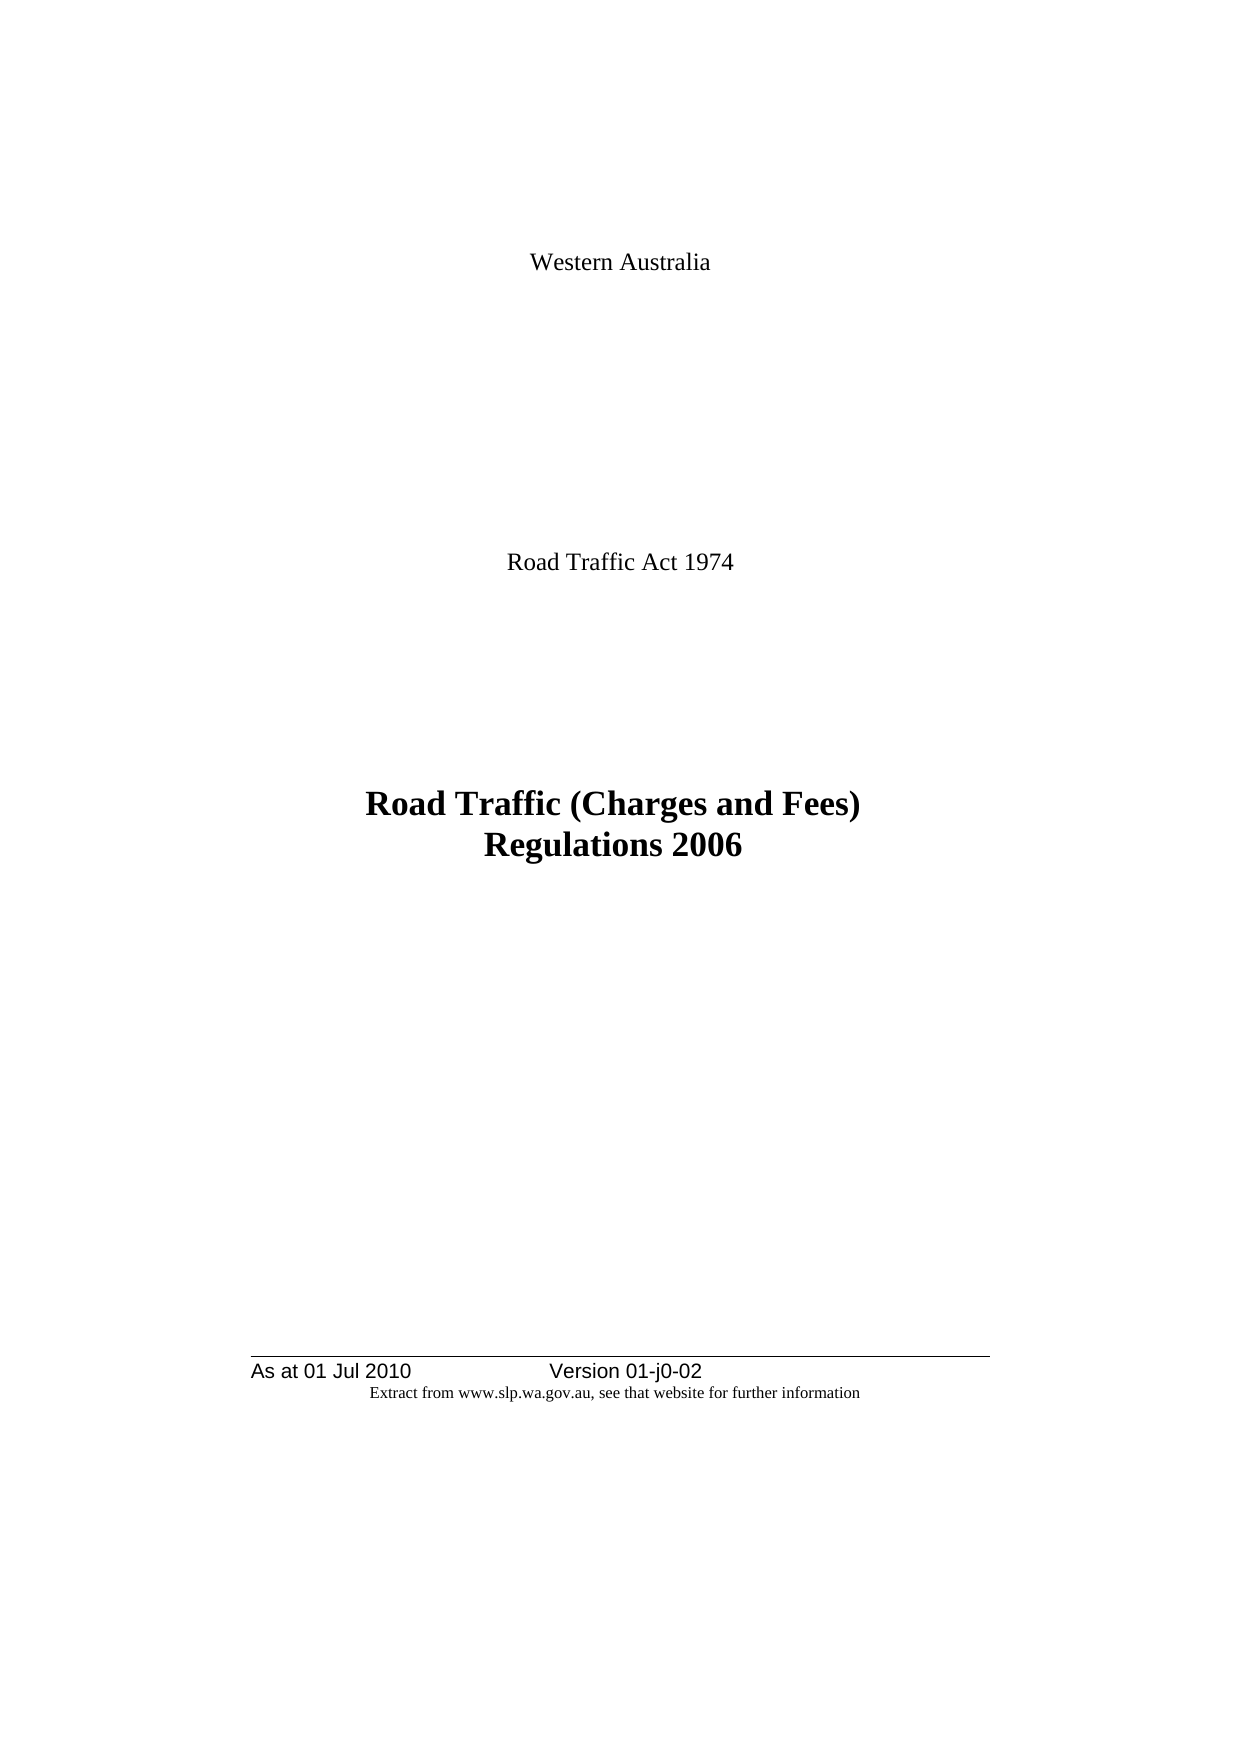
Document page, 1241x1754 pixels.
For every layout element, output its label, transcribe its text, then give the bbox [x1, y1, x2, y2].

text Road Traffic Act 1974 [251, 547, 990, 576]
text Road Traffic (Charges and Fees) Regulations 2006 [275, 782, 951, 864]
text Western Australia [251, 247, 990, 276]
